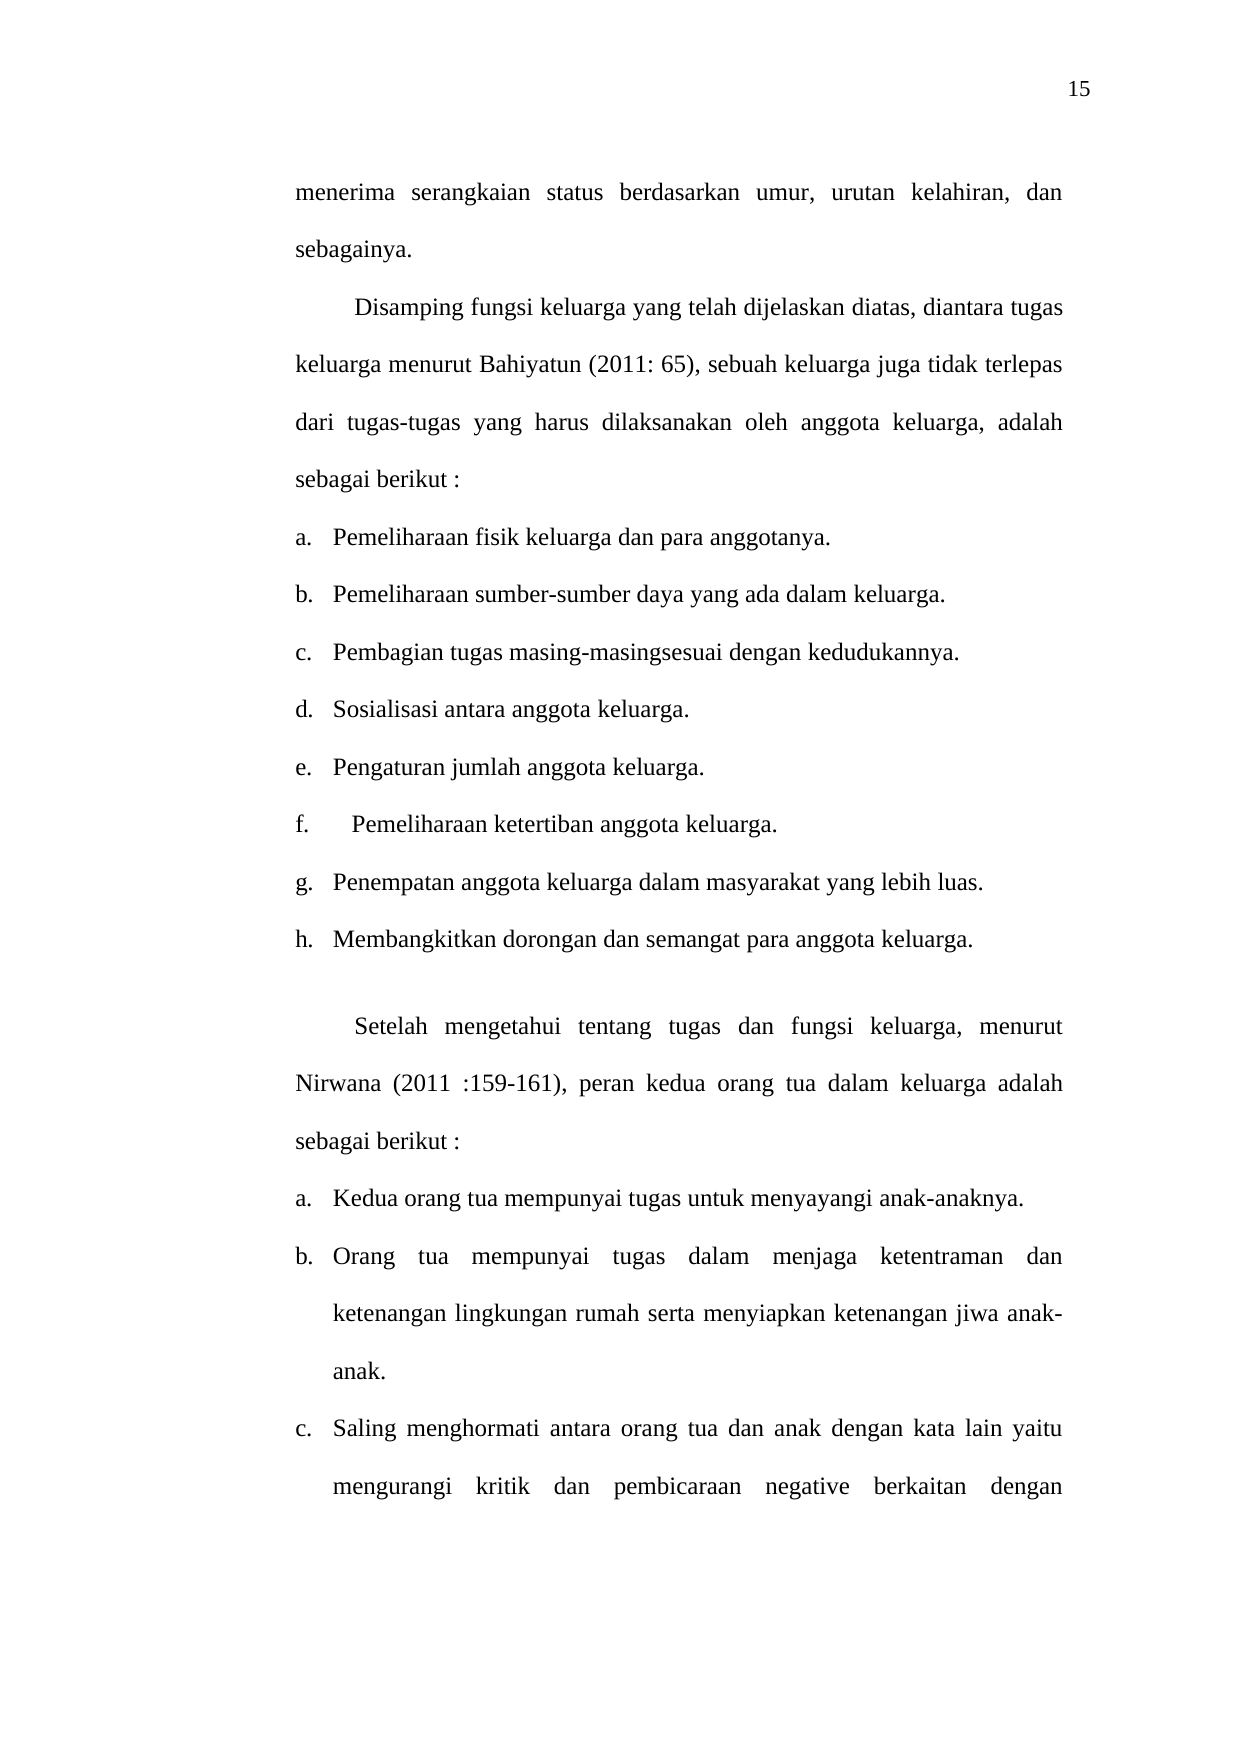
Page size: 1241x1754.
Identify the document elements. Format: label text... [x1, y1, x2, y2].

list Kedua orang tua mempunyai tugas untuk menyayangi anak-anaknya. [295, 1183, 1090, 1212]
list Penempatan anggota keluarga dalam masyarakat yang lebih luas. [295, 867, 1090, 896]
list Pemeliharaan fisik keluarga dan para anggotanya. [295, 522, 1090, 551]
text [295, 177, 1063, 263]
list Pembagian tugas masing-masingsesuai dengan kedudukannya. [295, 637, 1090, 666]
list Membangkitkan dorongan dan semangat para anggota keluarga. [295, 924, 1090, 953]
list Pemeliharaan ketertiban anggota keluarga. [295, 809, 1090, 838]
list Pengaturan jumlah anggota keluarga. [295, 752, 1090, 781]
list Sosialisasi antara anggota keluarga. [295, 694, 1090, 723]
list Pemeliharaan sumber-sumber daya yang ada dalam keluarga. [295, 579, 1090, 608]
text Disamping fungsi keluarga yang telah dijelaskan diatas, diantara tugas keluarga menurut Bahiyatun (2011: 65), sebuah keluarga juga tidak terlepas dari tugas-tugas yang harus dilaksanakan oleh anggota keluarga, adalah sebagai berikut : [295, 292, 1064, 493]
list Orang tua mempunyai tugas dalam menjaga ketentraman dan ketenangan lingkungan rumah serta menyiapkan ketenangan jiwa anak- anak. [295, 1241, 1063, 1384]
text Setelah mengetahui tentang tugas dan fungsi keluarga, menurut Nirwana (2011 :159-161), peran kedua orang tua dalam keluarga adalah sebagai berikut : [295, 1011, 1063, 1154]
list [295, 1413, 1063, 1499]
